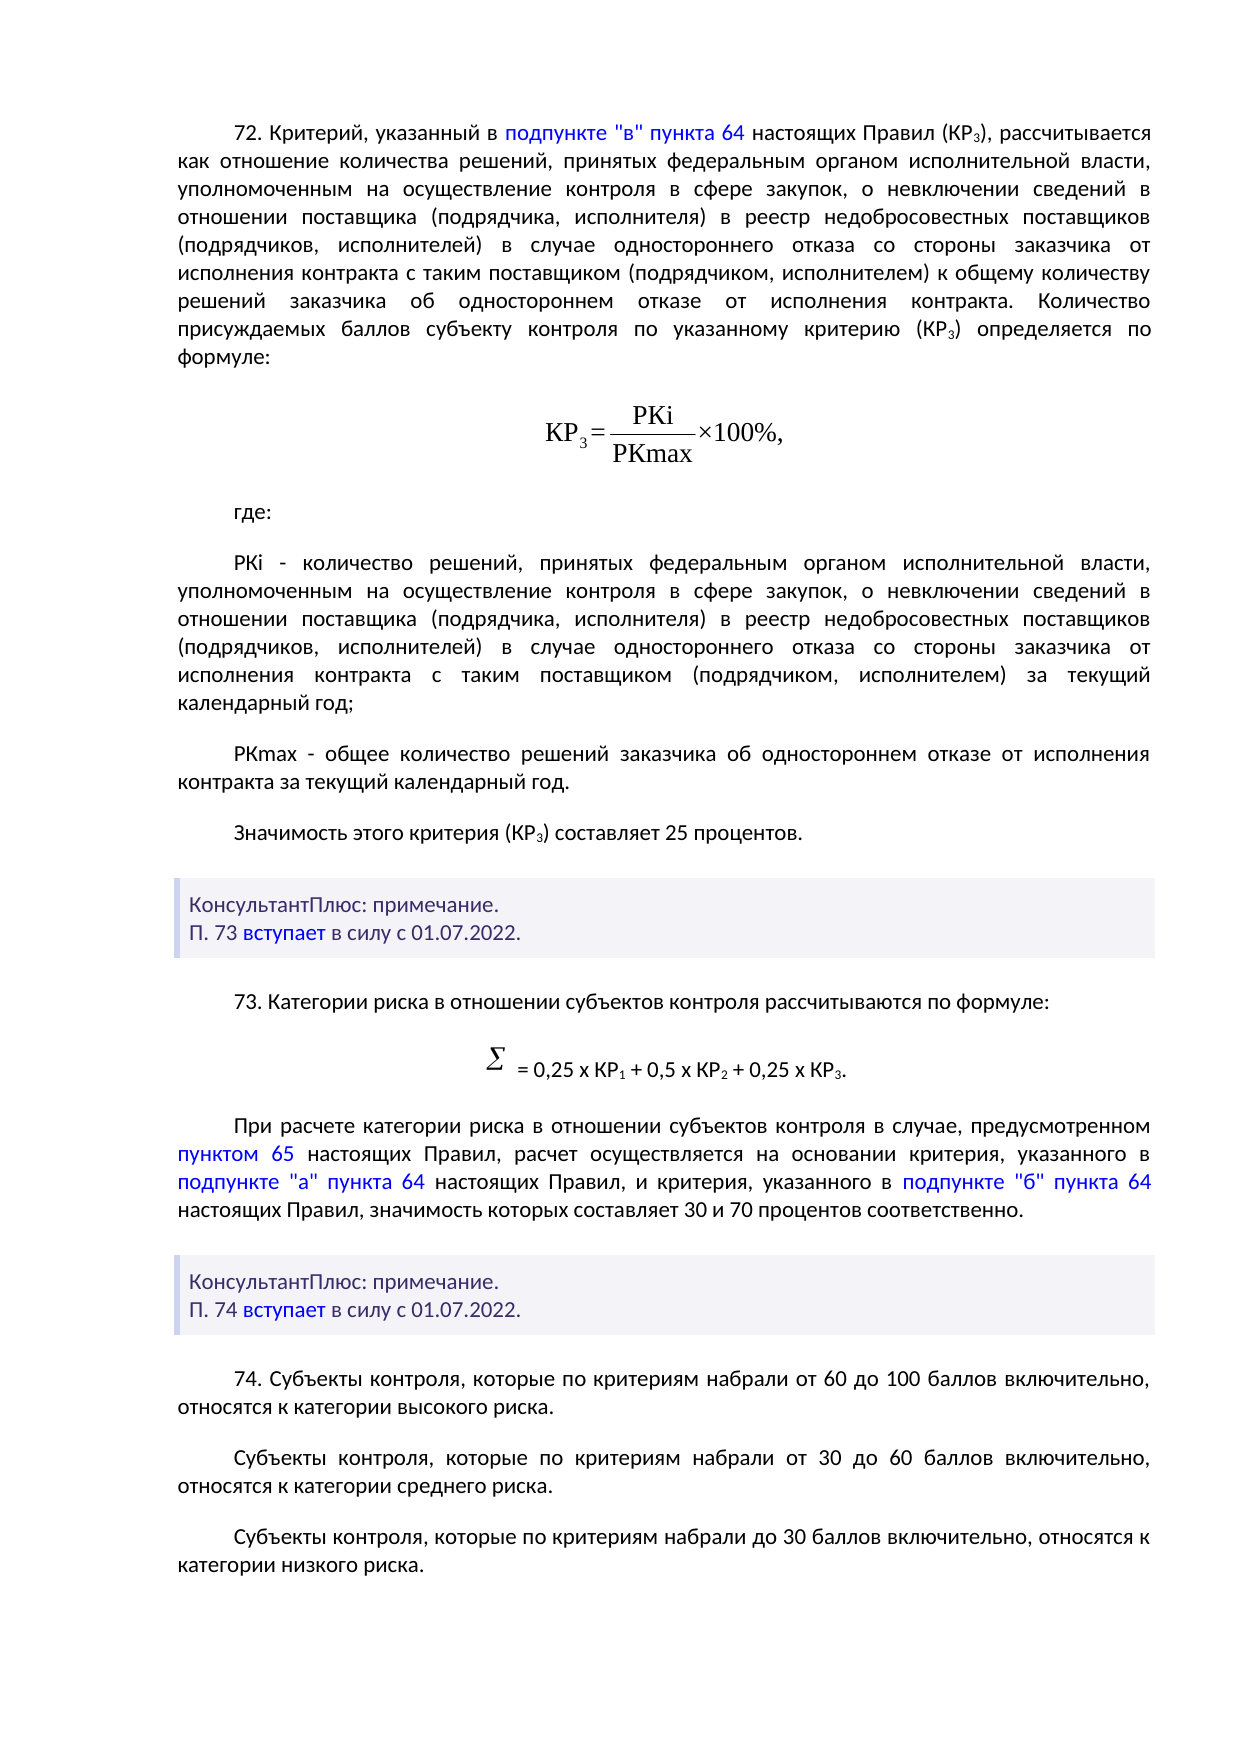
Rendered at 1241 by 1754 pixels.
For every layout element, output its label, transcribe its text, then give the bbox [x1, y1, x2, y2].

text Значимость этого критерия (КР3) составляет 25 процентов. [177, 818, 1152, 846]
text 74. Субъекты контроля, которые по критериям набрали от 60 до 100 баллов включительно, относятся к категории высокого риска. [177, 1364, 1152, 1420]
text 73. Категории риска в отношении субъектов контроля рассчитываются по формуле: [177, 987, 1152, 1015]
text 72. Критерий, указанный в подпункте "в" пункта 64 настоящих Правил (КР3), рассчитывается как отношение количества решений, принятых федеральным органом исполнительной власти, уполномоченным на осуществление контроля в сфере закупок, о невключении сведений в отношении поставщика (подрядчика, исполнителя) в реестр недобросовестных поставщиков (подрядчиков, исполнителей) в случае одностороннего отказа со стороны заказчика от исполнения контракта с таким поставщиком (подрядчиком, исполнителем) к общему количеству решений заказчика об одностороннем отказе от исполнения контракта. Количество присуждаемых баллов субъекту контроля по указанному критерию (КР3) определяется по формуле: [177, 118, 1152, 370]
text РКmax - общее количество решений заказчика об одностороннем отказе от исполнения контракта за текущий календарный год. [177, 739, 1152, 795]
text При расчете категории риска в отношении субъектов контроля в случае, предусмотренном пунктом 65 настоящих Правил, расчет осуществляется на основании критерия, указанного в подпункте "а" пункта 64 настоящих Правил, и критерия, указанного в подпункте "б" пункта 64 настоящих Правил, значимость которых составляет 30 и 70 процентов соответственно. [177, 1111, 1152, 1223]
text Субъекты контроля, которые по критериям набрали от 30 до 60 баллов включительно, относятся к категории среднего риска. [177, 1443, 1152, 1499]
text = 0,25 x КР1 + 0,5 x КР2 + 0,25 x КР3. [177, 1043, 1152, 1083]
table_header КонсультантПлюс: примечание. П. 73 вступает в силу с 01.07.2022. [180, 878, 1149, 958]
text Субъекты контроля, которые по критериям набрали до 30 баллов включительно, относятся к категории низкого риска. [177, 1522, 1152, 1578]
text РКi - количество решений, принятых федеральным органом исполнительной власти, уполномоченным на осуществление контроля в сфере закупок, о невключении сведений в отношении поставщика (подрядчика, исполнителя) в реестр недобросовестных поставщиков (подрядчиков, исполнителей) в случае одностороннего отказа со стороны заказчика от исполнения контракта с таким поставщиком (подрядчиком, исполнителем) за текущий календарный год; [177, 548, 1152, 716]
text где: [177, 497, 1152, 525]
table_header КонсультантПлюс: примечание. П. 74 вступает в силу с 01.07.2022. [180, 1255, 1149, 1335]
